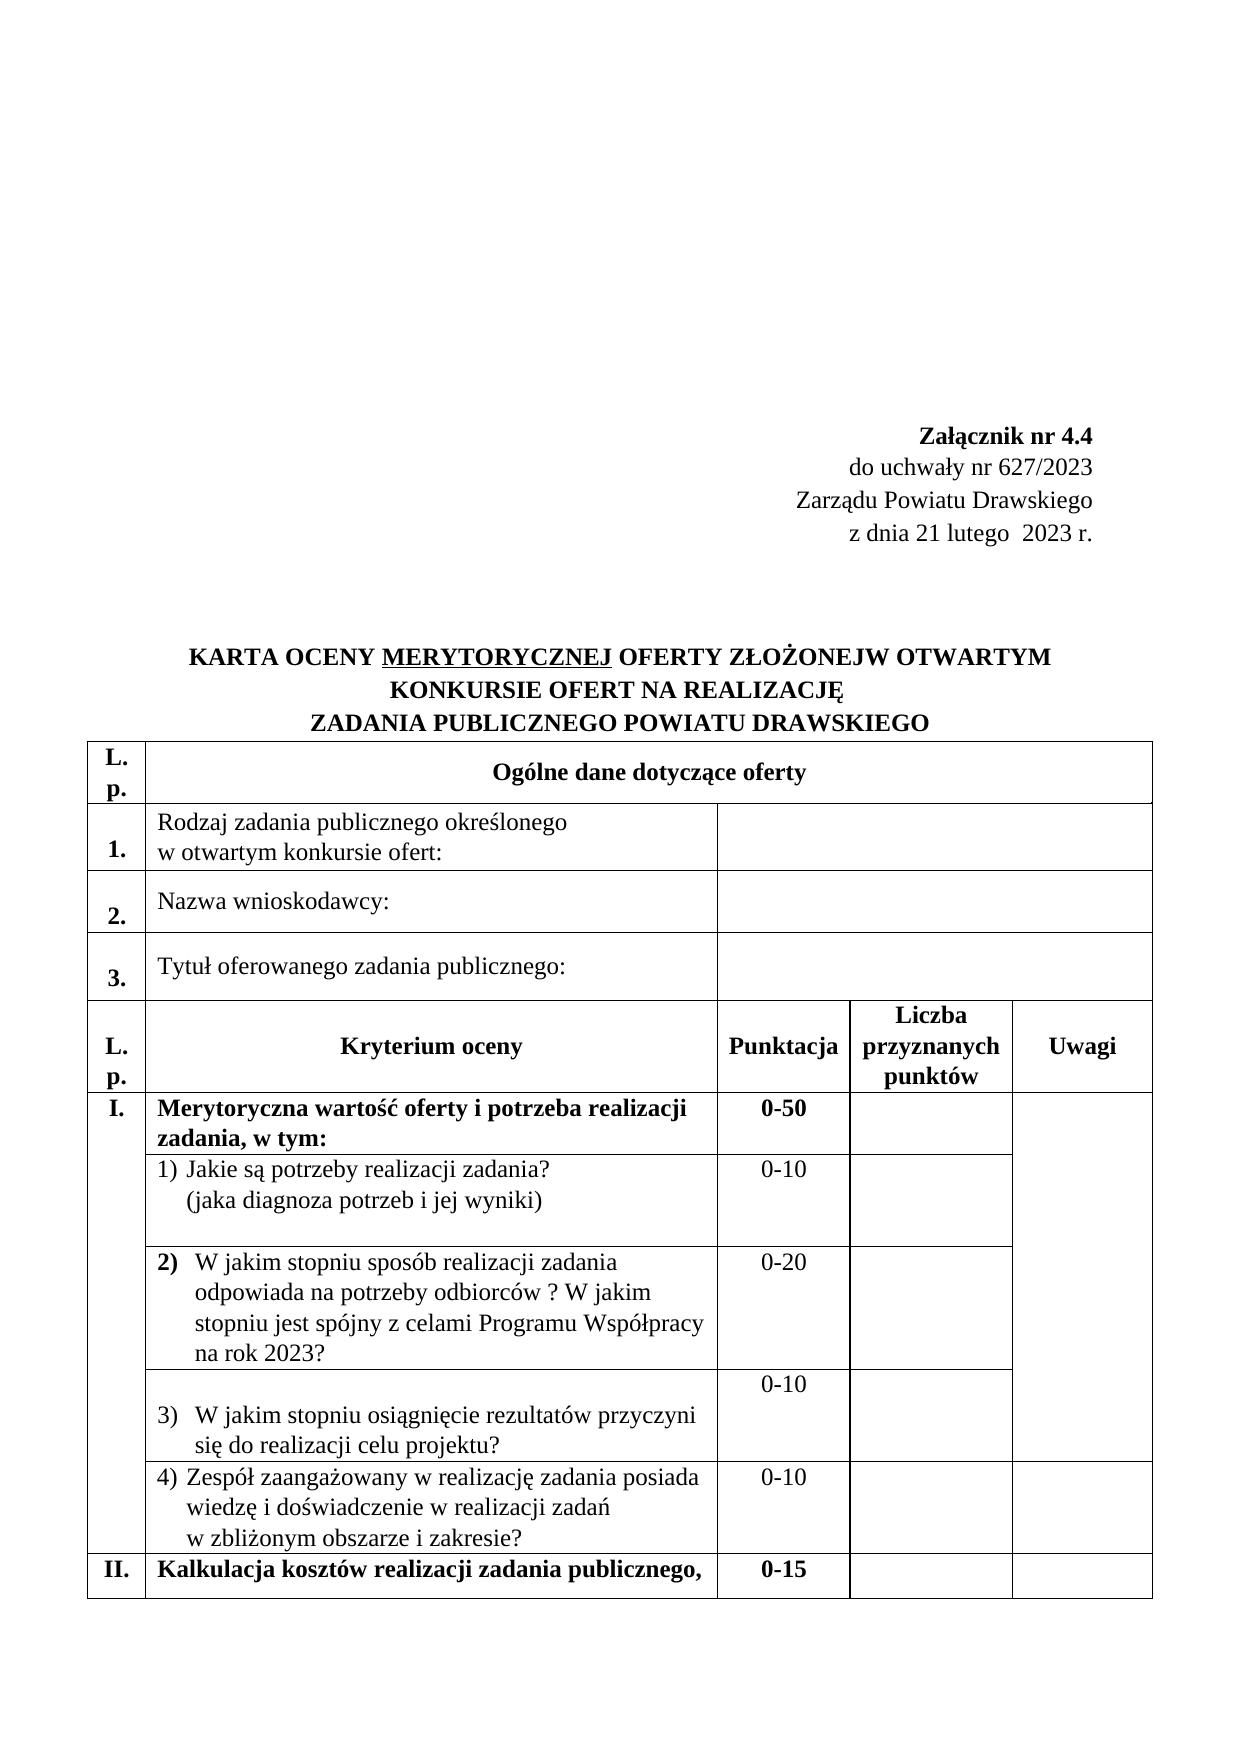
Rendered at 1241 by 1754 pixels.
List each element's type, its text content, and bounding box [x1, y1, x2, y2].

table_cell [851, 1155, 1012, 1246]
table_cell [851, 1093, 1012, 1153]
table_cell II. [88, 1554, 145, 1597]
table_cell Jakie są potrzeby realizacji zadania? (jaka diagnoza potrzeb i jej wyniki) [146, 1155, 717, 1246]
table_cell L.p. [88, 1001, 145, 1092]
table_header L.p. [88, 742, 145, 803]
table_cell [1013, 1093, 1152, 1461]
table_cell [718, 871, 1152, 932]
table_cell [851, 1370, 1012, 1461]
table_cell Merytoryczna wartość oferty i potrzeba realizacji zadania, w tym: [146, 1093, 717, 1153]
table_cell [146, 1554, 717, 1597]
table_cell 0-20 [718, 1247, 849, 1368]
table_cell Zespół zaangażowany w realizację zadania posiada wiedzę i doświadczenie w realizacji zadań w zbliżonym obszarze i zakresie? [146, 1462, 717, 1553]
table_cell Tytuł oferowanego zadania publicznego: [146, 933, 717, 999]
table_cell Nazwa wnioskodawcy: [146, 871, 717, 932]
table_cell [851, 1554, 1012, 1597]
table_cell 0-10 [718, 1462, 849, 1553]
table_cell W jakim stopniu sposób realizacji zadania odpowiada na potrzeby odbiorców ? W jakim stopniu jest spójny z celami Programu Współpracy na rok 2023? [146, 1247, 717, 1368]
text do uchwały nr 627/2023 [148, 452, 1093, 481]
table_cell 0-10 [718, 1155, 849, 1246]
table_cell [718, 804, 1152, 870]
table_cell [1013, 1554, 1152, 1597]
text Zarządu Powiatu Drawskiego [148, 485, 1093, 513]
table_cell W jakim stopniu osiągnięcie rezultatów przyczyni się do realizacji celu projektu? [146, 1370, 717, 1461]
text z dnia 21 lutego 2023 r. [148, 518, 1093, 547]
table_cell 0-50 [718, 1093, 849, 1153]
table_cell [851, 1247, 1012, 1368]
table_cell 3. [88, 933, 145, 999]
table_cell 0-10 [718, 1370, 849, 1461]
table_cell 1. [88, 804, 145, 870]
table_cell 2. [88, 871, 145, 932]
table_header Ogólne dane dotyczące oferty [146, 742, 1152, 803]
table_cell 0-15 [718, 1554, 849, 1597]
text KARTA OCENY MERYTORYCZNEJ OFERTY ZŁOŻONEJW OTWARTYM KONKURSIE OFERT NA REALIZACJĘ ZADANIA PUBLICZNEGO POWIATU DRAWSKIEGO [148, 642, 1093, 737]
table_cell I. [88, 1093, 145, 1553]
table_cell [1013, 1462, 1152, 1553]
table_cell [718, 933, 1152, 999]
table_cell Rodzaj zadania publicznego określonego w otwartym konkursie ofert: [146, 804, 717, 870]
table_cell Kryterium oceny [146, 1001, 717, 1092]
text Załącznik nr 4.4 [148, 421, 1093, 450]
table_cell [851, 1462, 1012, 1553]
table_cell Uwagi [1013, 1001, 1152, 1092]
table_cell Liczba przyznanych punktów [851, 1001, 1012, 1092]
table_cell Punktacja [718, 1001, 849, 1092]
